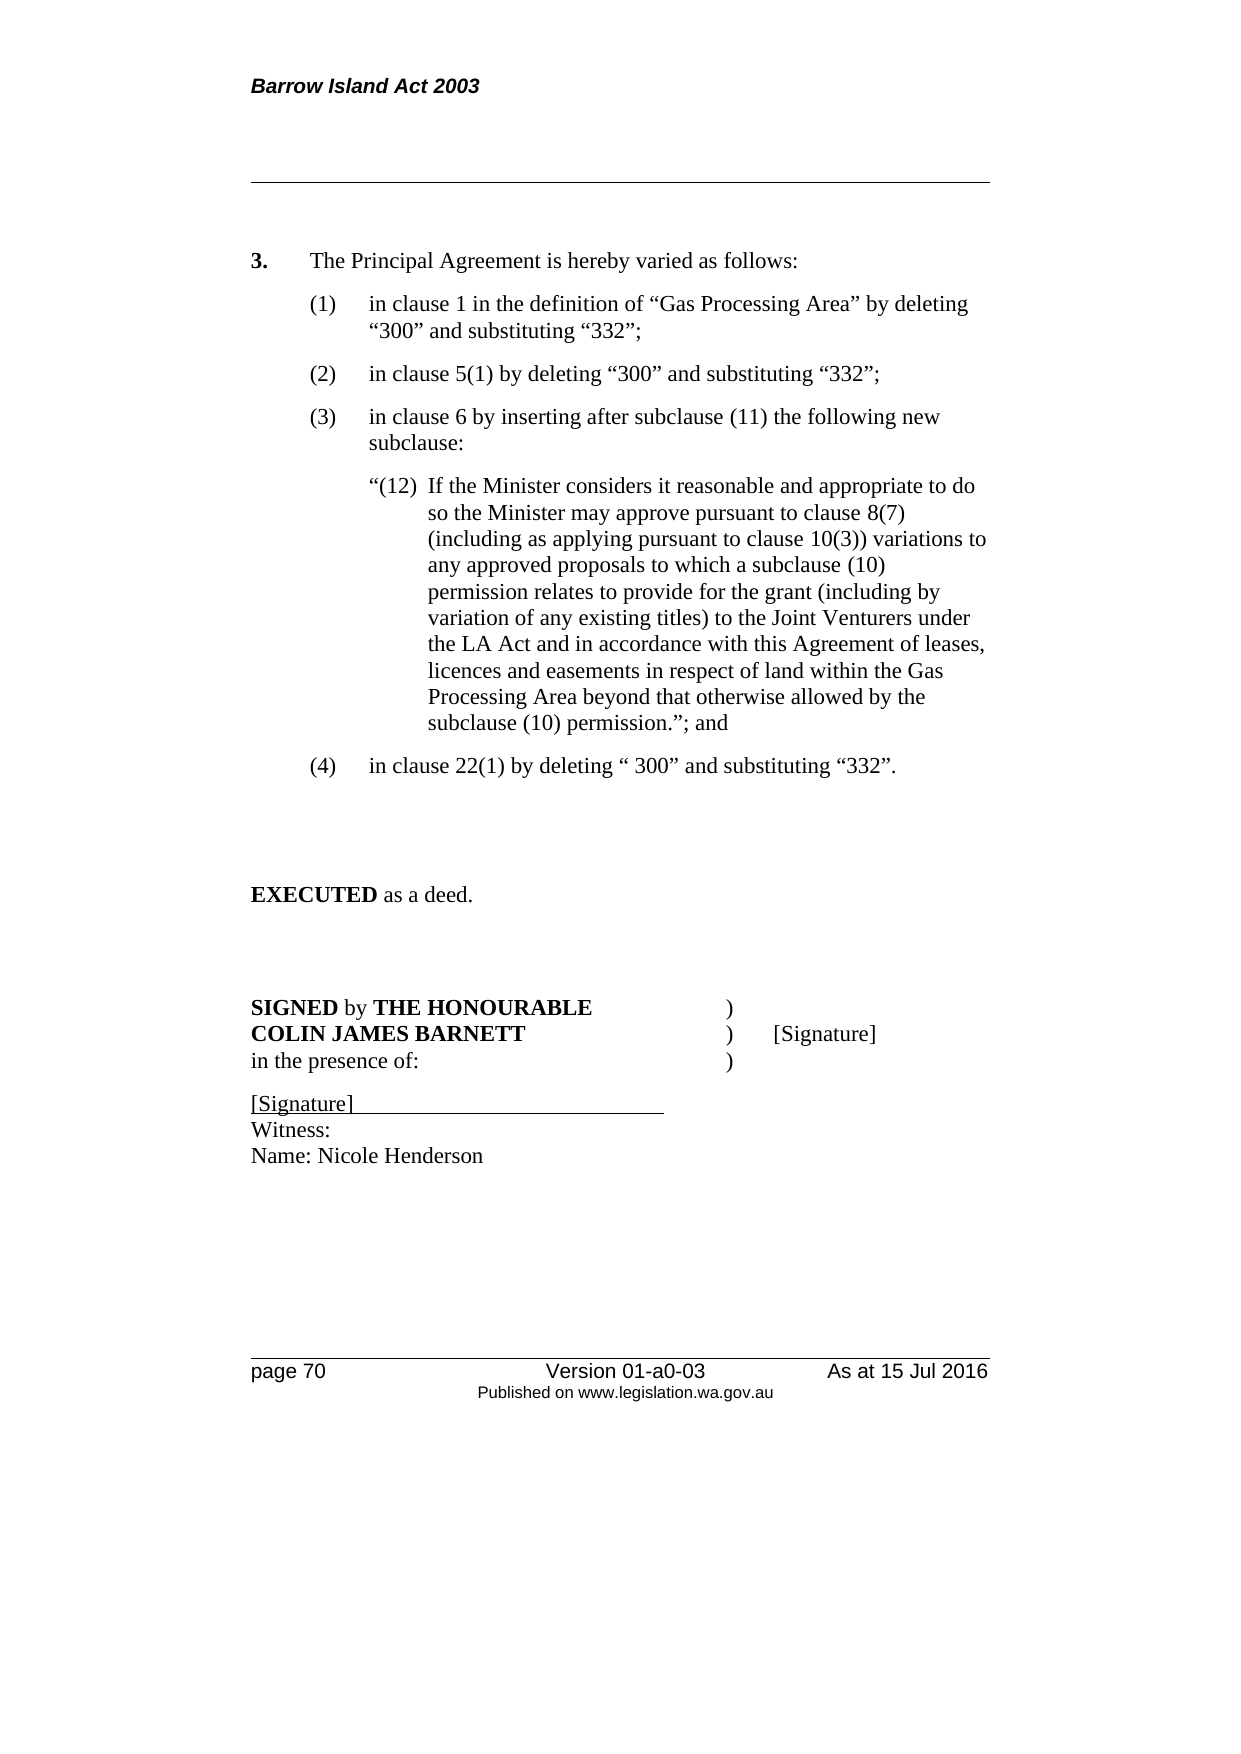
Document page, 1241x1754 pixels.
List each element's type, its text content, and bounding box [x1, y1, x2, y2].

text EXECUTED as a deed. [251, 882, 990, 908]
text Witness: [251, 1116, 990, 1142]
text 3. The Principal Agreement is hereby varied as follows: [251, 247, 990, 274]
text in the presence of: ) [251, 1047, 990, 1073]
text [Signature] [251, 1090, 990, 1116]
text (1) in clause 1 in the definition of “Gas Processing Area” by deleting “300” and substituting “332”; [251, 291, 990, 343]
text “(12) If the Minister considers it reasonable and appropriate to do so the Minister may approve pursuant to clause 8(7) (including as applying pursuant to clause 10(3)) variations to any approved proposals to which a subclause (10) permission relates to provide for the grant (including by variation of any existing titles) to the Joint Venturers under the LA Act and in accordance with this Agreement of leases, licences and easements in respect of land within the Gas Processing Area beyond that otherwise allowed by the subclause (10) permission.”; and [251, 472, 990, 736]
text SIGNED by THE HONOURABLE ) [251, 994, 990, 1020]
text (2) in clause 5(1) by deleting “300” and substituting “332”; [251, 360, 990, 386]
text (4) in clause 22(1) by deleting “ 300” and substituting “332”. [251, 752, 990, 779]
text COLIN JAMES BARNETT ) [Signature] [251, 1020, 990, 1047]
text Name: Nicole Henderson [251, 1142, 990, 1169]
text (3) in clause 6 by inserting after subclause (11) the following new subclause: [251, 403, 990, 456]
